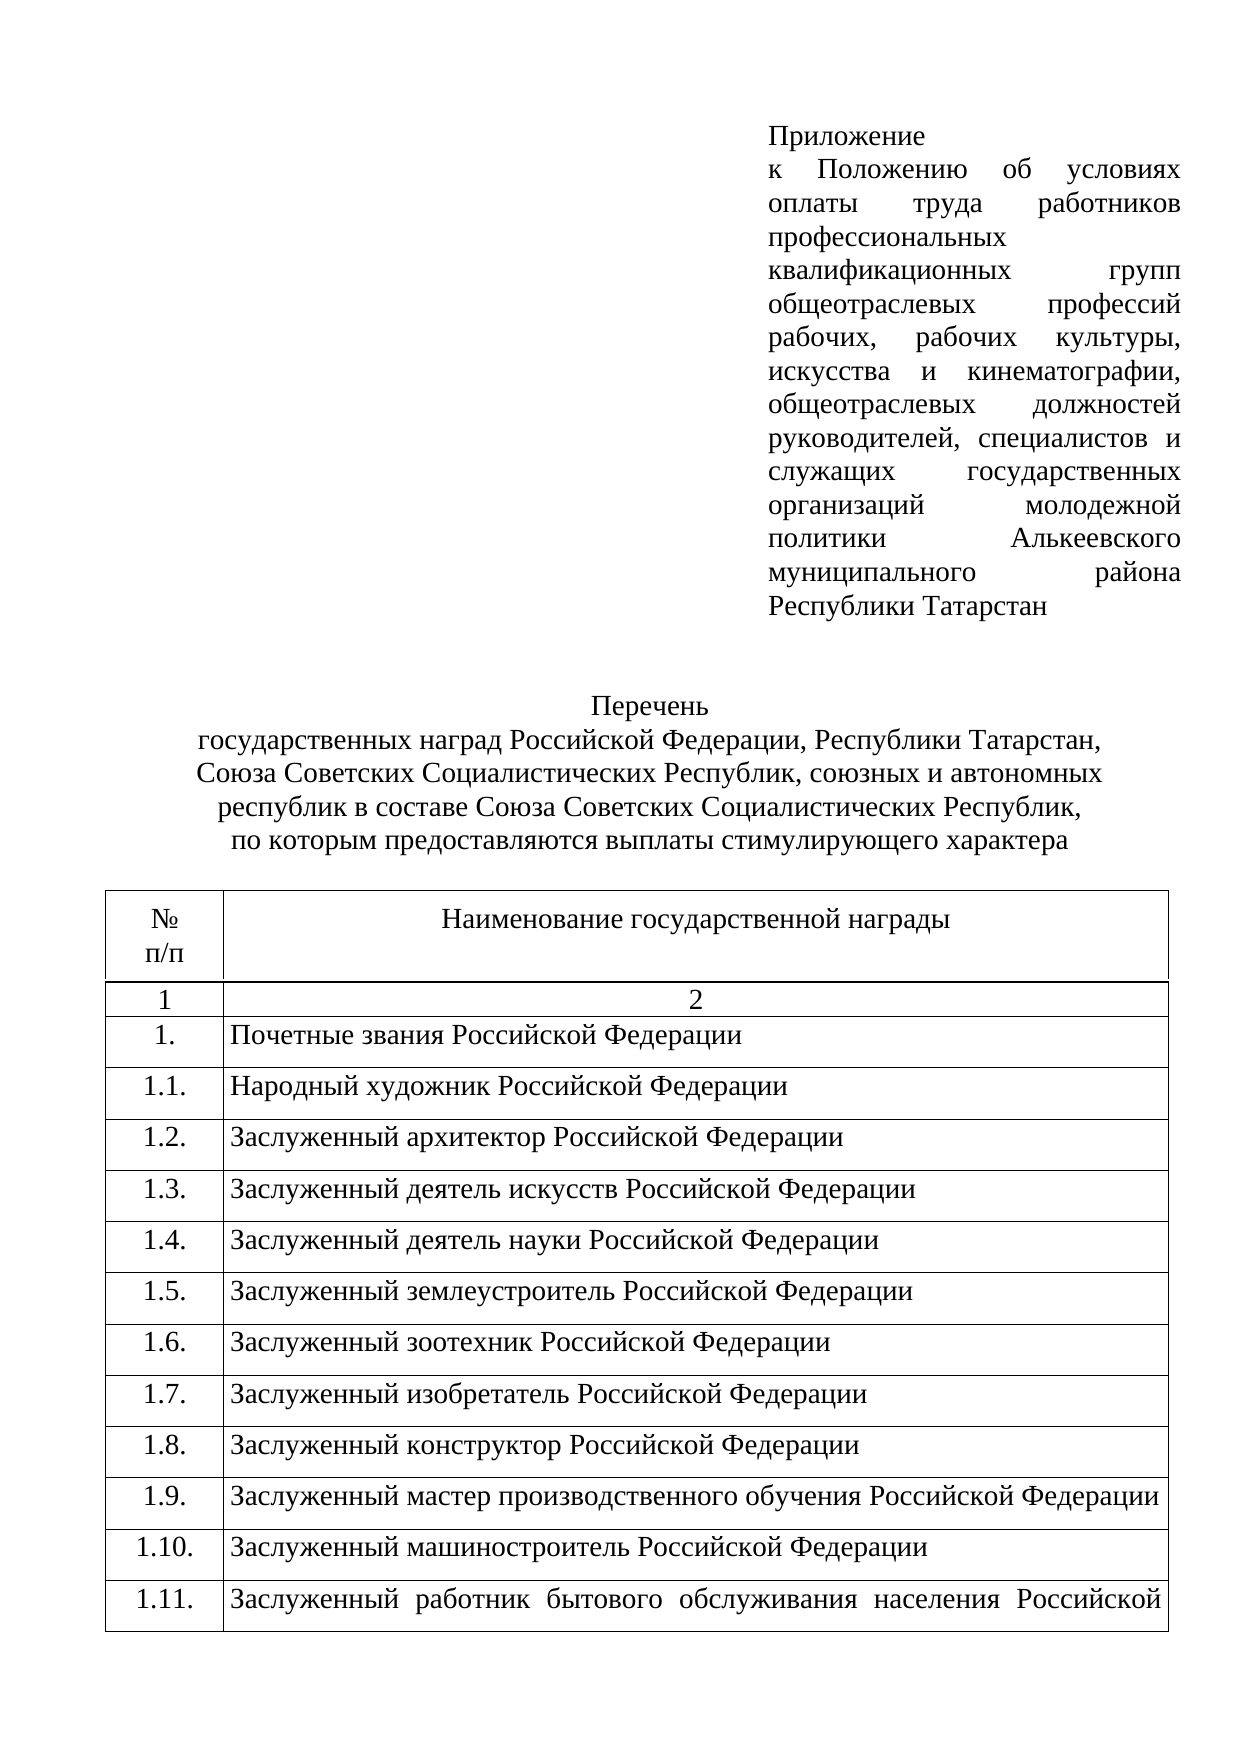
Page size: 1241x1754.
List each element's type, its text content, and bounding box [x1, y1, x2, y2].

table_cell 1.1. [106, 1068, 223, 1118]
text Союза Советских Социалистических Республик, союзных и автономных [118, 755, 1181, 789]
table_cell Заслуженный мастер производственного обучения Российской Федерации [224, 1478, 1168, 1528]
text Перечень [118, 688, 1181, 722]
text к Положению об условиях оплаты труда работников профессиональных квалификационных групп общеотраслевых профессий рабочих, рабочих культуры, искусства и кинематографии, общеотраслевых должностей руководителей, специалистов и служащих государственных организаций молодежной политики Алькеевского муниципального района Республики Татарстан [768, 152, 1181, 621]
table_cell Заслуженный конструктор Российской Федерации [224, 1427, 1168, 1477]
table_cell 1.6. [106, 1325, 223, 1375]
table_header Наименование государственной награды [224, 891, 1168, 979]
table_cell Заслуженный землеустроитель Российской Федерации [224, 1273, 1168, 1323]
table_cell 1.11. [106, 1581, 223, 1631]
table_cell Заслуженный деятель искусств Российской Федерации [224, 1171, 1168, 1221]
table_cell 1. [106, 1017, 223, 1067]
table_cell Заслуженный изобретатель Российской Федерации [224, 1376, 1168, 1426]
table_cell Народный художник Российской Федерации [224, 1068, 1168, 1118]
table_header № п/п [106, 891, 223, 979]
table_cell 1.9. [106, 1478, 223, 1528]
table_header 2 [224, 983, 1168, 1016]
table_cell Заслуженный зоотехник Российской Федерации [224, 1325, 1168, 1375]
table_cell Заслуженный архитектор Российской Федерации [224, 1120, 1168, 1170]
text республик в составе Союза Советских Социалистических Республик, [118, 789, 1181, 822]
table_cell 1.8. [106, 1427, 223, 1477]
table_cell Заслуженный деятель науки Российской Федерации [224, 1222, 1168, 1272]
table_cell Заслуженный машиностроитель Российской Федерации [224, 1530, 1168, 1580]
text Приложение [768, 118, 1181, 152]
table_header 1 [106, 983, 223, 1016]
text по которым предоставляются выплаты стимулирующего характера [118, 822, 1181, 856]
table_cell 1.3. [106, 1171, 223, 1221]
table_cell 1.5. [106, 1273, 223, 1323]
table_cell 1.2. [106, 1120, 223, 1170]
table_cell 1.7. [106, 1376, 223, 1426]
text государственных наград Российской Федерации, Республики Татарстан, [118, 722, 1181, 755]
table_cell 1.10. [106, 1530, 223, 1580]
table_cell Почетные звания Российской Федерации [224, 1017, 1168, 1067]
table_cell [224, 1581, 1168, 1631]
table_cell 1.4. [106, 1222, 223, 1272]
